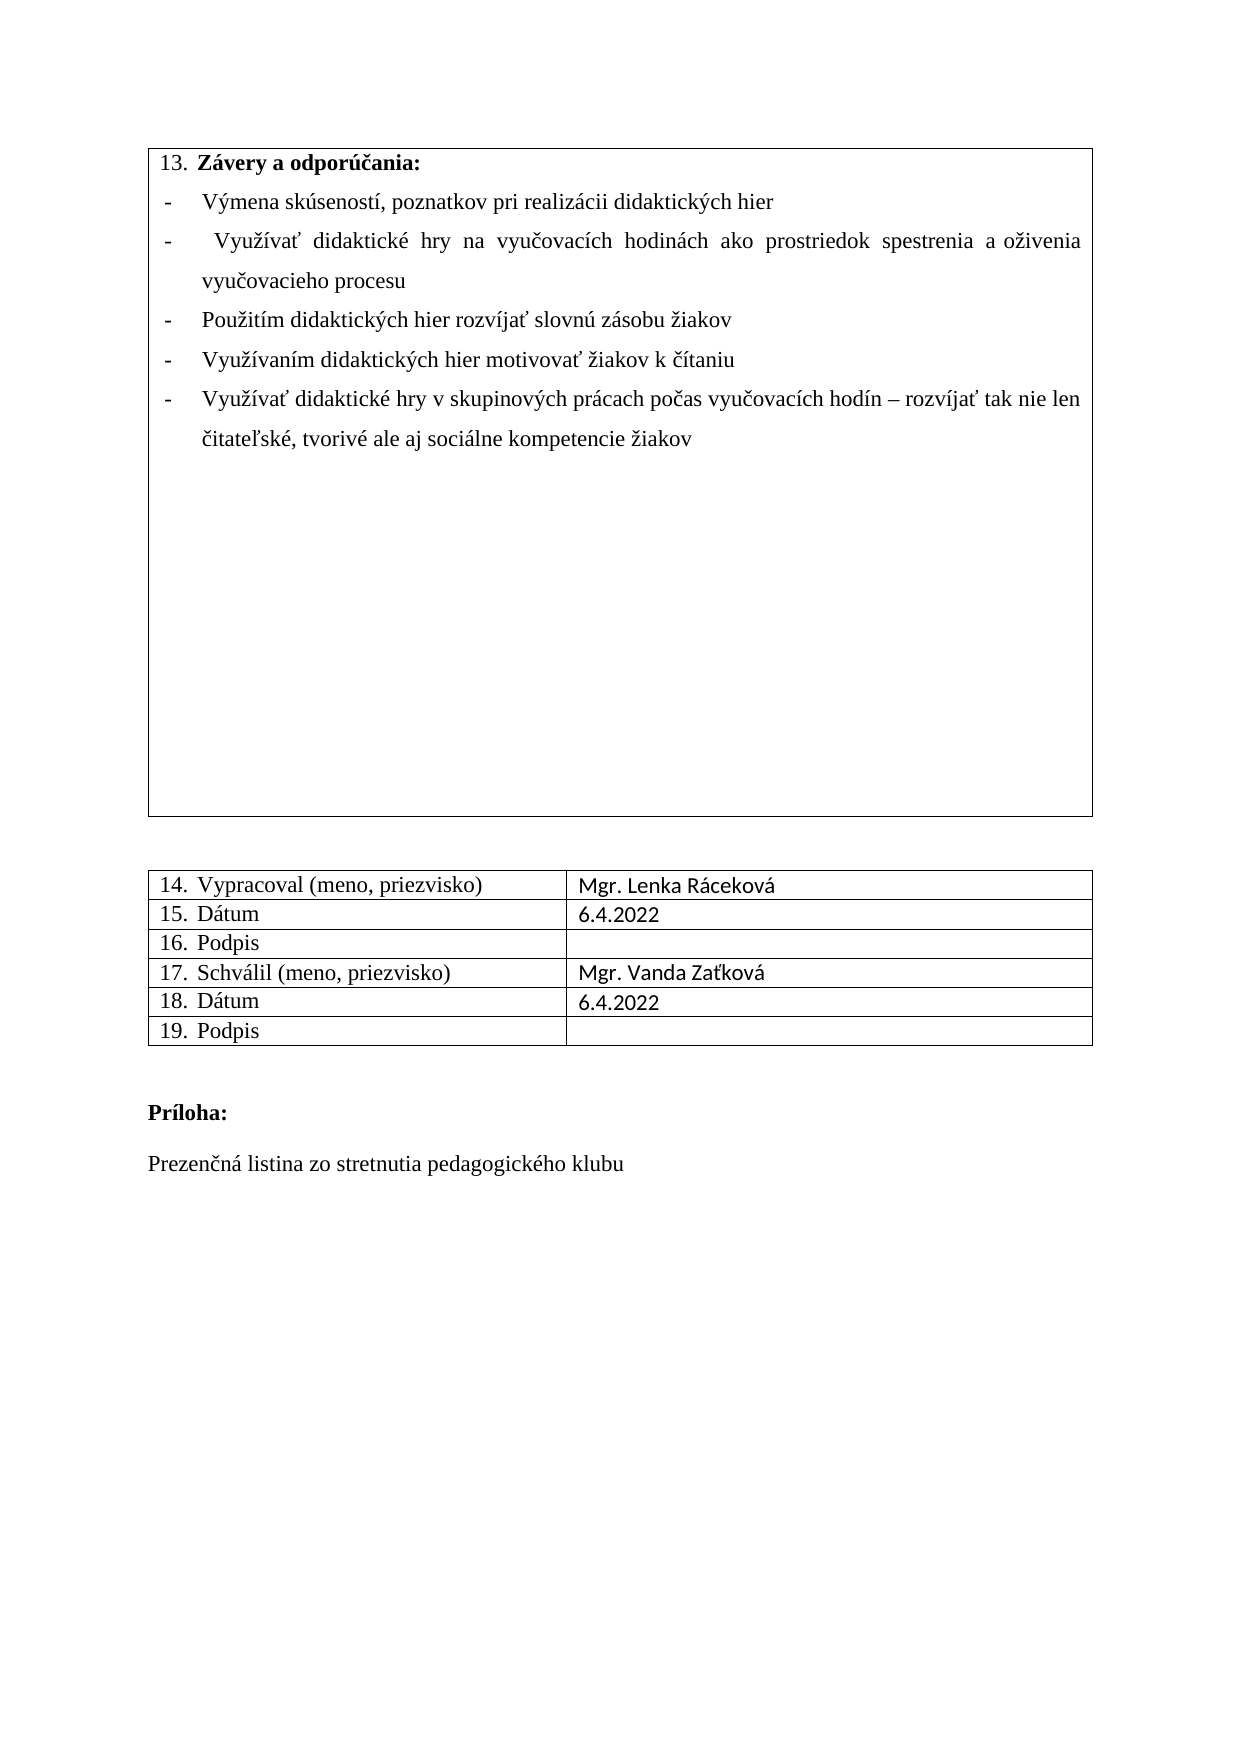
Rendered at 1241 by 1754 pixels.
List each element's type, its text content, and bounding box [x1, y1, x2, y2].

table_cell [567, 1017, 1092, 1045]
table_cell 6.4.2022 [567, 988, 1092, 1016]
table_cell [567, 930, 1092, 957]
table_cell Podpis [149, 1017, 566, 1045]
table_header Vypracoval (meno, priezvisko) [149, 871, 566, 899]
table_cell 6.4.2022 [567, 900, 1092, 928]
table_cell Dátum [149, 988, 566, 1016]
table_cell Podpis [149, 930, 566, 957]
table_header Mgr. Lenka Ráceková [567, 871, 1092, 899]
table_cell Schválil (meno, priezvisko) [149, 959, 566, 987]
text Príloha: [148, 1099, 1093, 1125]
table_cell Dátum [149, 900, 566, 928]
text Prezenčná listina zo stretnutia pedagogického klubu [148, 1150, 1093, 1176]
table_cell Mgr. Vanda Zaťková [567, 959, 1092, 987]
table_cell Závery a odporúčania: Výmena skúseností, poznatkov pri realizácii didaktických hier Využívať didaktické hry na vyučovacích hodinách ako prostriedok spestrenia a oživenia vyučovacieho procesu Použitím didaktických hier rozvíjať slovnú zásobu žiakov Využívaním didaktických hier motivovať žiakov k čítaniu Využívať didaktické hry v skupinových prácach počas vyučovacích hodín – rozvíjať tak nie len čitateľské, tvorivé ale aj sociálne kompetencie žiakov [149, 149, 1092, 816]
